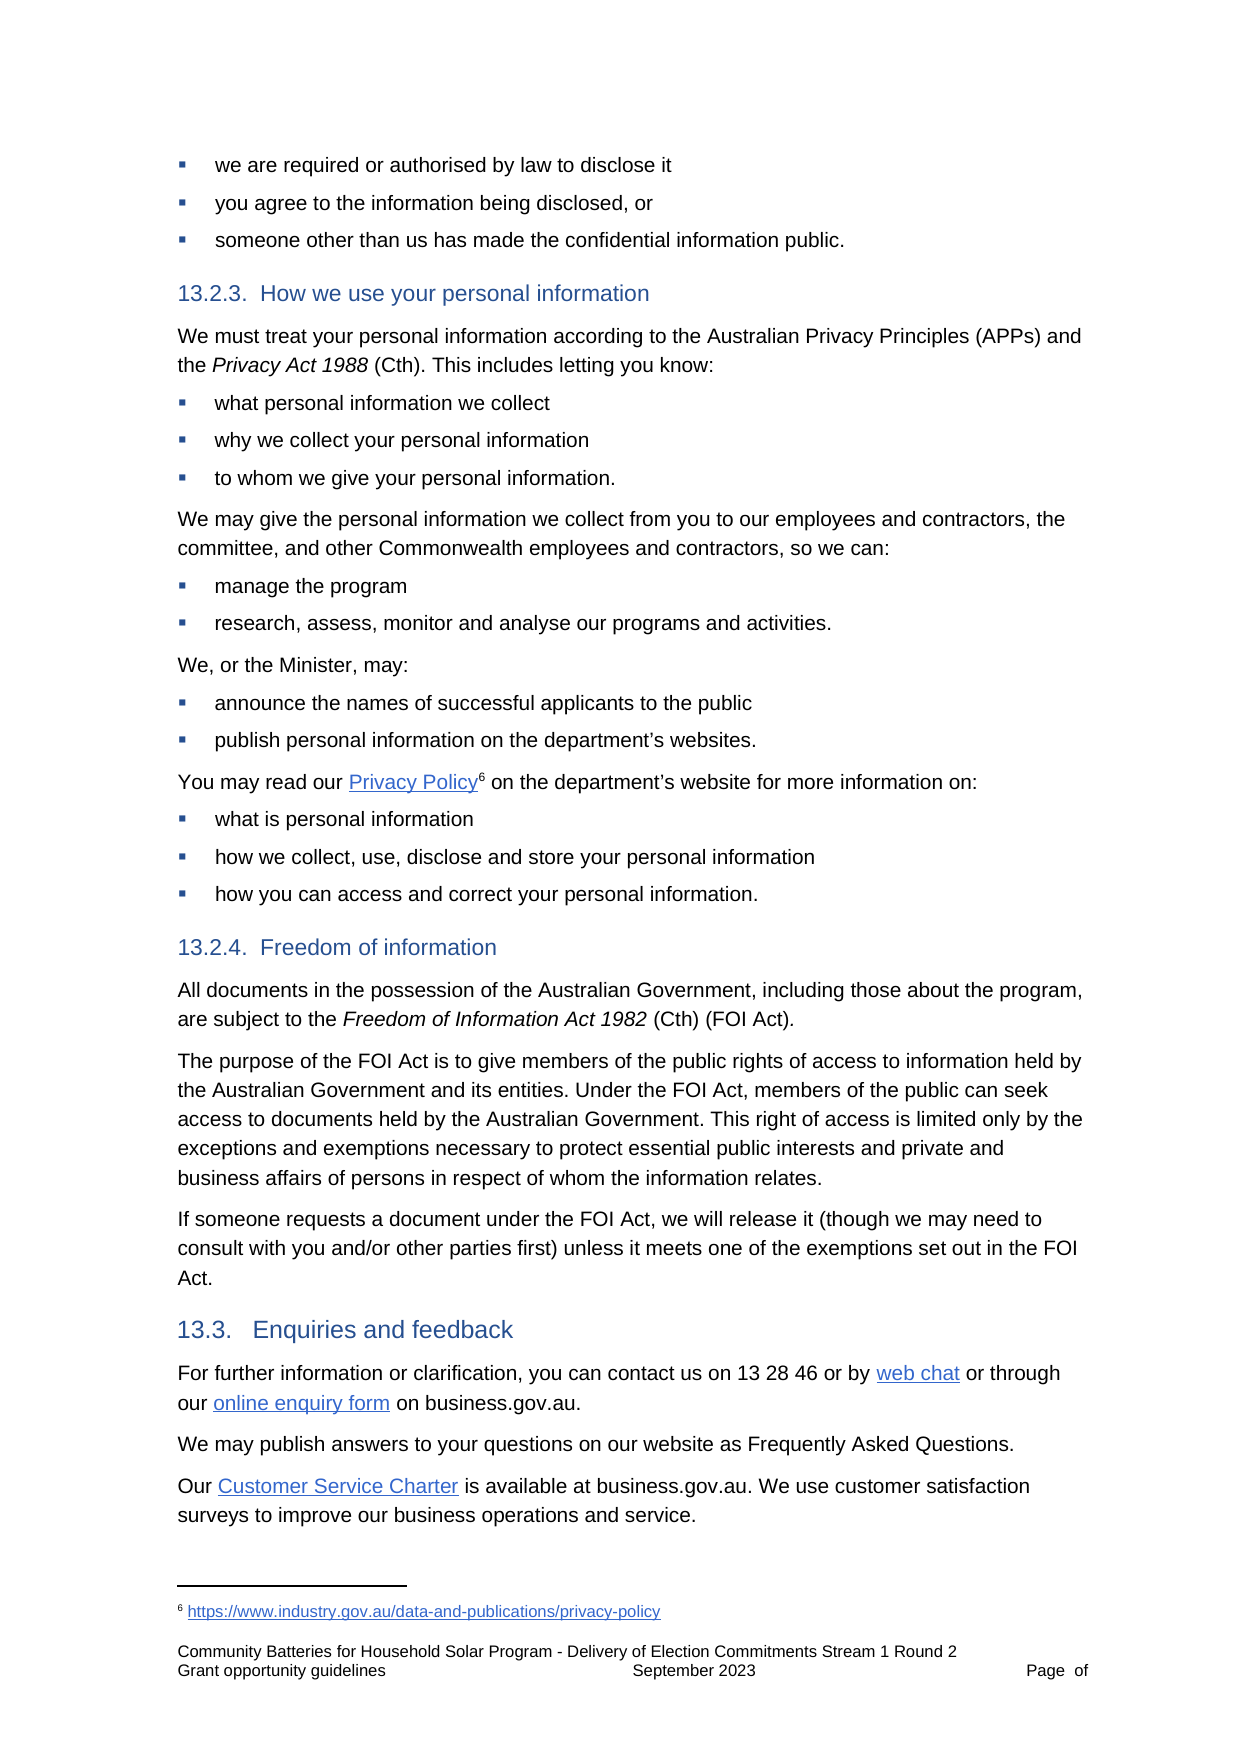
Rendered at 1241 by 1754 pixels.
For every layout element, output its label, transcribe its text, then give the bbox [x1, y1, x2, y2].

list to whom we give your personal information. [177, 460, 1092, 489]
list publish personal information on the department’s websites. [177, 723, 1092, 752]
list manage the program [177, 568, 1092, 598]
list why we collect your personal information [177, 423, 1092, 452]
text All documents in the possession of the Australian Government, including those about the program, are subject to the Freedom of Information Act 1982 (Cth) (FOI Act). [177, 973, 1092, 1031]
subtitle Enquiries and feedback [177, 1314, 1092, 1343]
list someone other than us has made the confidential information public. [177, 223, 1092, 252]
list research, assess, monitor and analyse our programs and activities. [177, 606, 1092, 635]
text We may publish answers to your questions on our website as Frequently Asked Questions. [177, 1427, 1092, 1456]
text We may give the personal information we collect from you to our employees and contractors, the committee, and other Commonwealth employees and contractors, so we can: [177, 502, 1092, 560]
subtitle Freedom of information [177, 931, 1092, 960]
list how you can access and correct your personal information. [177, 877, 1092, 906]
text We must treat your personal information according to the Australian Privacy Principles (APPs) and the Privacy Act 1988 (Cth). This includes letting you know: [177, 318, 1092, 377]
list we are required or authorised by law to disclose it [177, 148, 1092, 177]
text If someone requests a document under the FOI Act, we will release it (though we may need to consult with you and/or other parties first) unless it meets one of the exemptions set out in the FOI Act. [177, 1202, 1092, 1289]
list what is personal information [177, 802, 1092, 831]
text Our Customer Service Charter is available at business.gov.au. We use customer satisfaction surveys to improve our business operations and service. [177, 1468, 1092, 1527]
subtitle How we use your personal information [177, 277, 1092, 306]
text For further information or clarification, you can contact us on 13 28 46 or by web chat or through our online enquiry form on business.gov.au. [177, 1356, 1092, 1414]
text We, or the Minister, may: [177, 648, 1092, 677]
list announce the names of successful applicants to the public [177, 685, 1092, 714]
list you agree to the information being disclosed, or [177, 185, 1092, 214]
list how we collect, use, disclose and store your personal information [177, 839, 1092, 868]
list what personal information we collect [177, 385, 1092, 414]
text You may read our Privacy Policy on the department’s website for more information on: [177, 764, 1092, 793]
text The purpose of the FOI Act is to give members of the public rights of access to information held by the Australian Government and its entities. Under the FOI Act, members of the public can seek access to documents held by the Australian Government. This right of access is limited only by the exceptions and exemptions necessary to protect essential public interests and private and business affairs of persons in respect of whom the information relates. [177, 1043, 1092, 1189]
